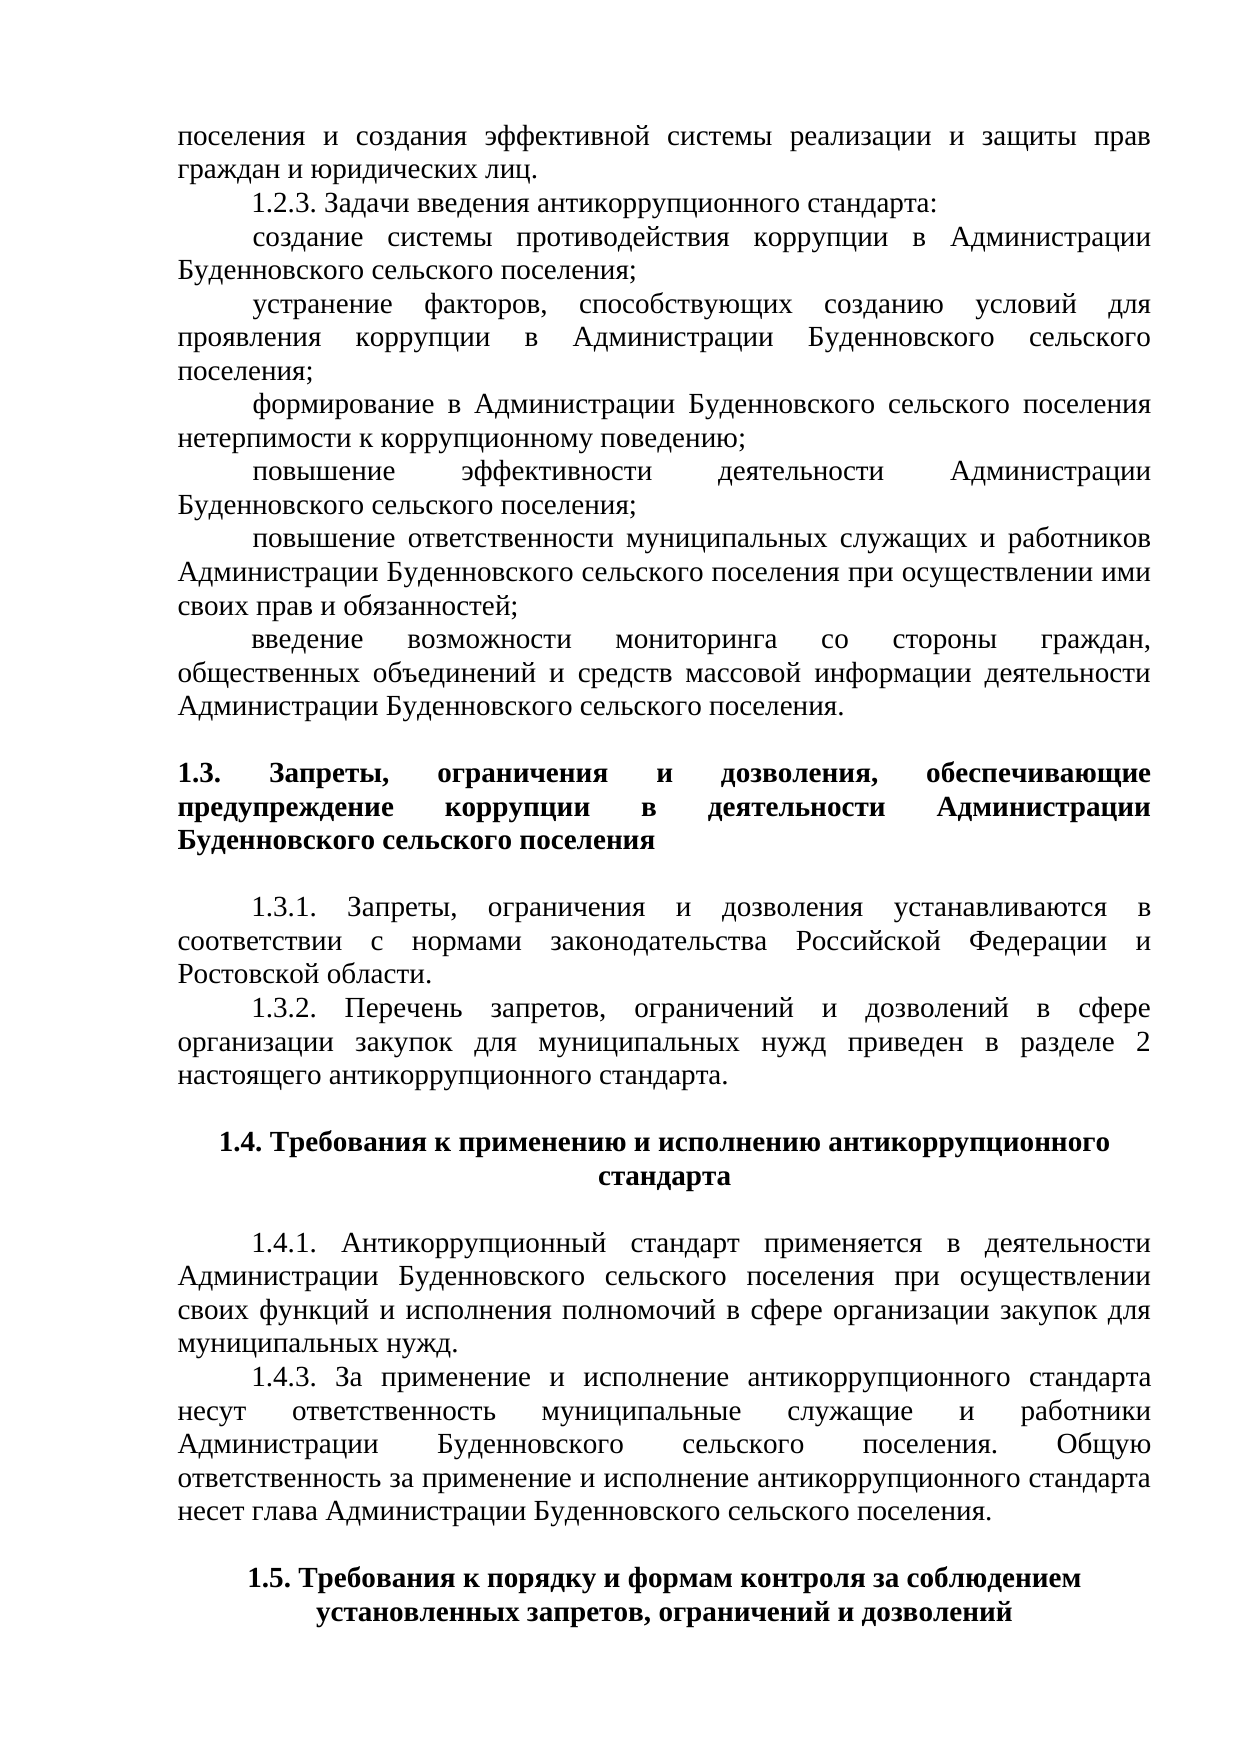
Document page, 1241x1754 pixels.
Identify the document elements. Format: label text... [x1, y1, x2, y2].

text формирование в Администрации Буденновского сельского поселения нетерпимости к коррупционному поведению; [177, 386, 1152, 453]
text 1.4.1. Антикоррупционный стандарт применяется в деятельности Администрации Буденновского сельского поселения при осуществлении своих функций и исполнения полномочий в сфере организации закупок для муниципальных нужд. [177, 1225, 1152, 1359]
text 1.2.3. Задачи введения антикоррупционного стандарта: [177, 185, 1152, 219]
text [177, 118, 1152, 185]
text 1.3.1. Запреты, ограничения и дозволения устанавливаются в соответствии с нормами законодательства Российской Федерации и Ростовской области. [177, 889, 1152, 990]
text повышение эффективности деятельности Администрации Буденновского сельского поселения; [177, 453, 1152, 521]
text 1.5. Требования к порядку и формам контроля за соблюдением установленных запретов, ограничений и дозволений [177, 1560, 1152, 1627]
text введение возможности мониторинга со стороны граждан, общественных объединений и средств массовой информации деятельности Администрации Буденновского сельского поселения. [177, 621, 1152, 722]
text устранение факторов, способствующих созданию условий для проявления коррупции в Администрации Буденновского сельского поселения; [177, 286, 1152, 386]
text 1.4. Требования к применению и исполнению антикоррупционного стандарта [177, 1124, 1152, 1191]
text 1.4.3. За применение и исполнение антикоррупционного стандарта несут ответственность муниципальные служащие и работники Администрации Буденновского сельского поселения. Общую ответственность за применение и исполнение антикоррупционного стандарта несет глава Администрации Буденновского сельского поселения. [177, 1359, 1152, 1527]
text 1.3. Запреты, ограничения и дозволения, обеспечивающие предупреждение коррупции в деятельности Администрации Буденновского сельского поселения [177, 755, 1152, 856]
text 1.3.2. Перечень запретов, ограничений и дозволений в сфере организации закупок для муниципальных нужд приведен в разделе 2 настоящего антикоррупционного стандарта. [177, 990, 1152, 1091]
text создание системы противодействия коррупции в Администрации Буденновского сельского поселения; [177, 219, 1152, 286]
text повышение ответственности муниципальных служащих и работников Администрации Буденновского сельского поселения при осуществлении ими своих прав и обязанностей; [177, 521, 1152, 621]
